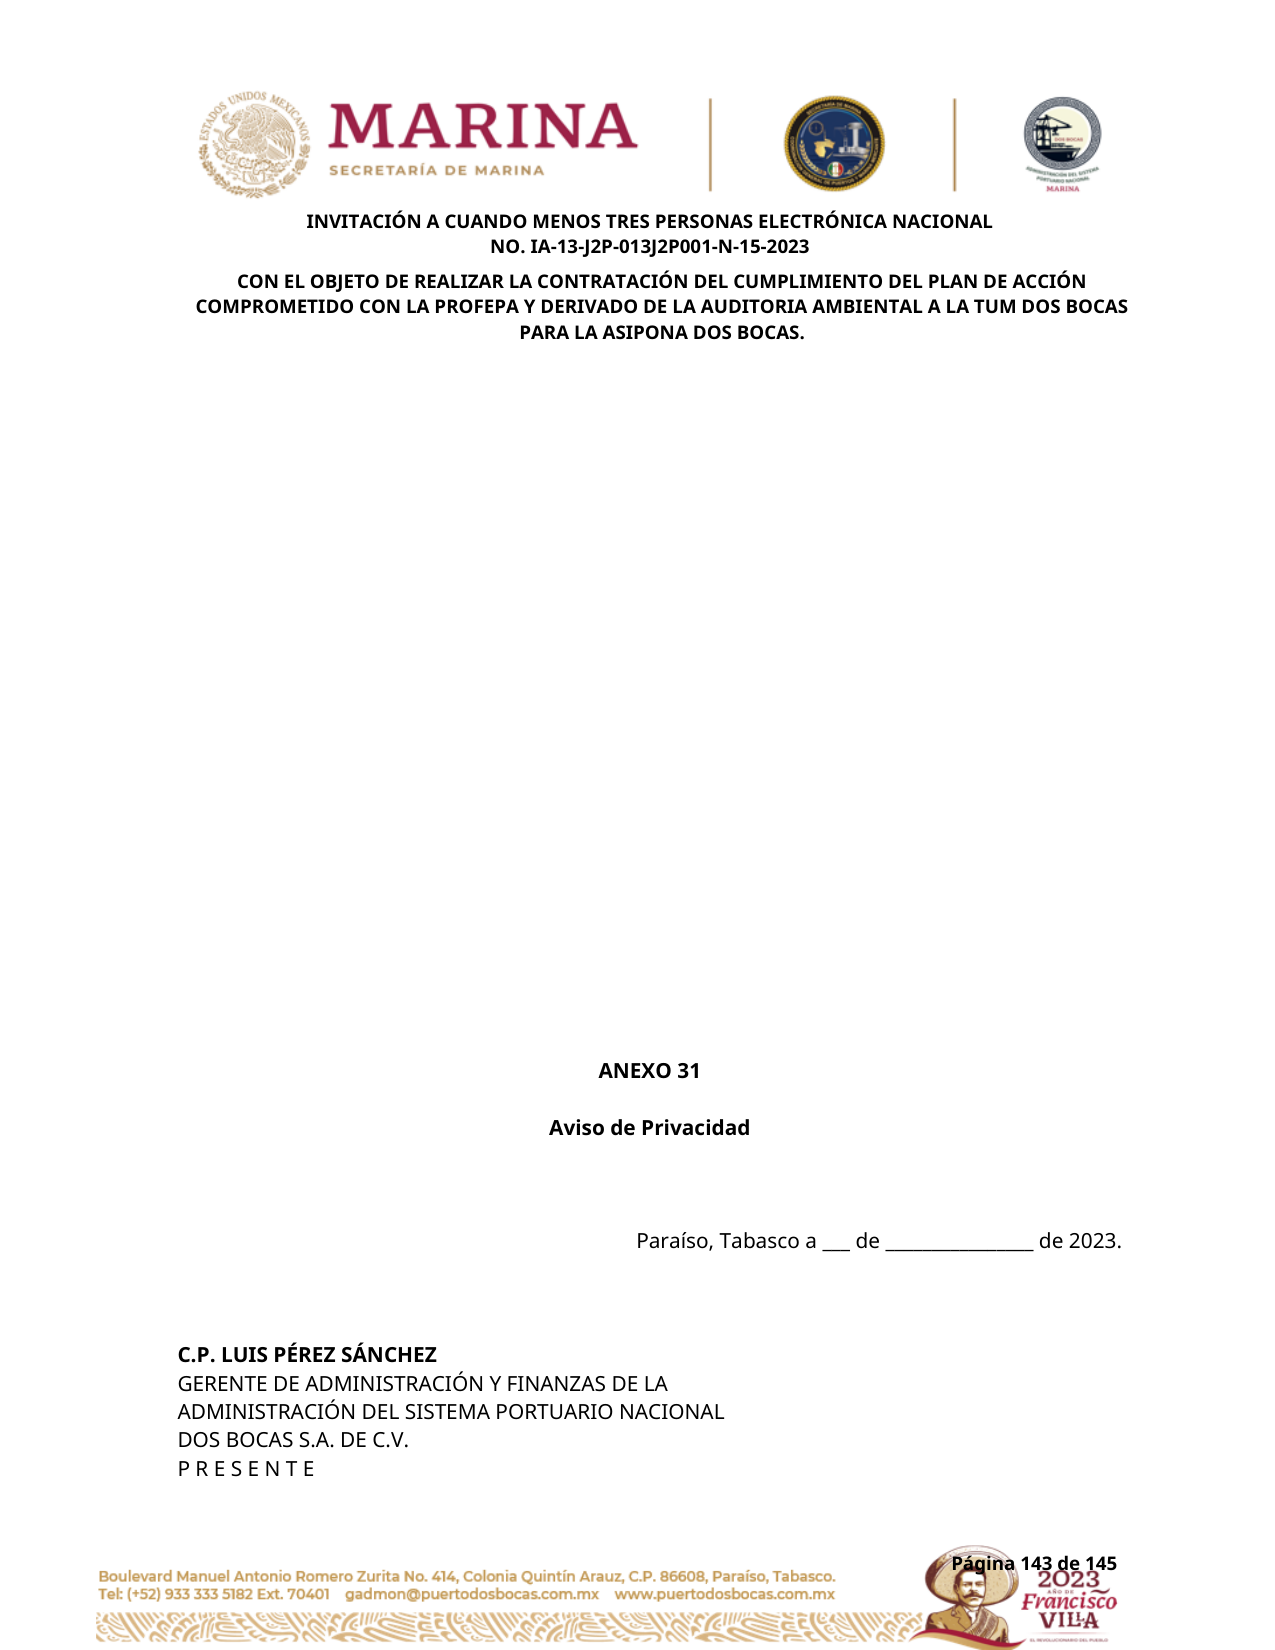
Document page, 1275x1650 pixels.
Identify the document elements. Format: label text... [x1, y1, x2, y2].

text Paraíso, Tabasco a ___ de ________________ de 2023. [177, 1226, 1122, 1255]
text Aviso de Privacidad [177, 1113, 1122, 1141]
text GERENTE DE ADMINISTRACIÓN Y FINANZAS DE LA [177, 1369, 1122, 1397]
text C.P. LUIS PÉREZ SÁNCHEZ [177, 1340, 1122, 1369]
text ANEXO 31 [177, 1056, 1122, 1084]
text DOS BOCAS S.A. DE C.V. [177, 1426, 1122, 1454]
text P R E S E N T E [177, 1454, 1122, 1482]
picture [88, 1544, 1124, 1650]
picture [189, 73, 1110, 209]
text ADMINISTRACIÓN DEL SISTEMA PORTUARIO NACIONAL [177, 1397, 1122, 1426]
